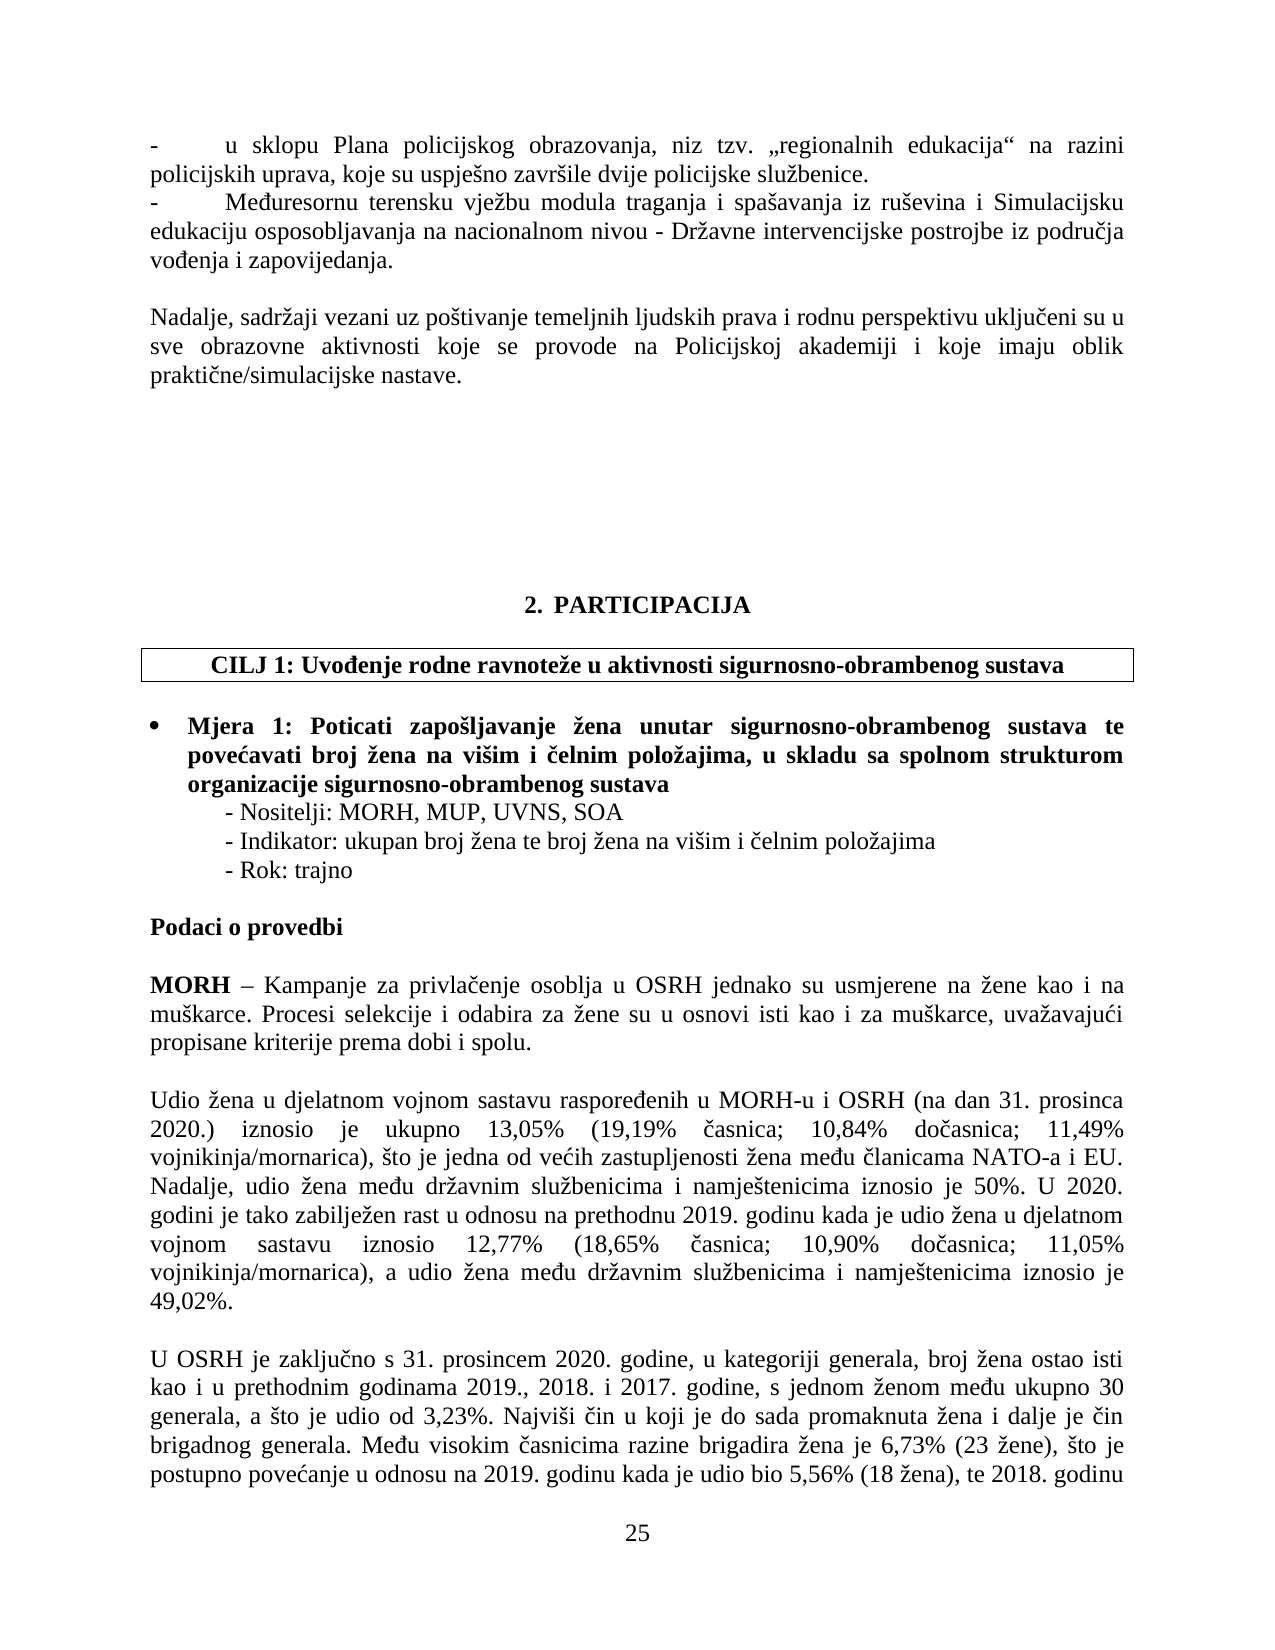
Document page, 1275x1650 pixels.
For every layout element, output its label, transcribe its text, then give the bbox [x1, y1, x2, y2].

text - u sklopu Plana policijskog obrazovanja, niz tzv. „regionalnih edukacija“ na razini policijskih uprava, koje su uspješno završile dvije policijske službenice. [150, 130, 1125, 187]
text Nadalje, sadržaji vezani uz poštivanje temeljnih ljudskih prava i rodnu perspektivu uključeni su u sve obrazovne aktivnosti koje se provode na Policijskoj akademiji i koje imaju oblik praktične/simulacijske nastave. [150, 302, 1125, 389]
list PARTICIPACIJA [150, 590, 1125, 619]
text Udio žena u djelatnom vojnom sastavu raspoređenih u MORH-u i OSRH (na dan 31. prosinca 2020.) iznosio je ukupno 13,05% (19,19% časnica; 10,84% dočasnica; 11,49% vojnikinja/mornarica), što je jedna od većih zastupljenosti žena među članicama NATO-a i EU. Nadalje, udio žena među državnim službenicima i namještenicima iznosio je 50%. U 2020. godini je tako zabilježen rast u odnosu na prethodnu 2019. godinu kada je udio žena u djelatnom vojnom sastavu iznosio 12,77% (18,65% časnica; 10,90% dočasnica; 11,05% vojnikinja/mornarica), a udio žena među državnim službenicima i namještenicima iznosio je 49,02%. [150, 1085, 1125, 1315]
text - Međuresornu terensku vježbu modula traganja i spašavanja iz ruševina i Simulacijsku edukaciju osposobljavanja na nacionalnom nivou - Državne intervencijske postrojbe iz područja vođenja i zapovijedanja. [150, 187, 1125, 274]
text - Nositelji: MORH, MUP, UVNS, SOA [150, 797, 1125, 826]
text CILJ 1: Uvođenje rodne ravnoteže u aktivnosti sigurnosno-obrambenog sustava [142, 649, 1133, 681]
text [150, 1344, 1125, 1487]
text - Indikator: ukupan broj žena te broj žena na višim i čelnim položajima [150, 826, 1125, 855]
text Podaci o provedbi [150, 912, 1125, 941]
text - Rok: trajno [150, 855, 1125, 884]
list Mjera 1: Poticati zapošljavanje žena unutar sigurnosno-obrambenog sustava te povećavati broj žena na višim i čelnim položajima, u skladu sa spolnom strukturom organizacije sigurnosno-obrambenog sustava [150, 711, 1125, 797]
text MORH – Kampanje za privlačenje osoblja u OSRH jednako su usmjerene na žene kao i na muškarce. Procesi selekcije i odabira za žene su u osnovi isti kao i za muškarce, uvažavajući propisane kriterije prema dobi i spolu. [150, 970, 1125, 1056]
